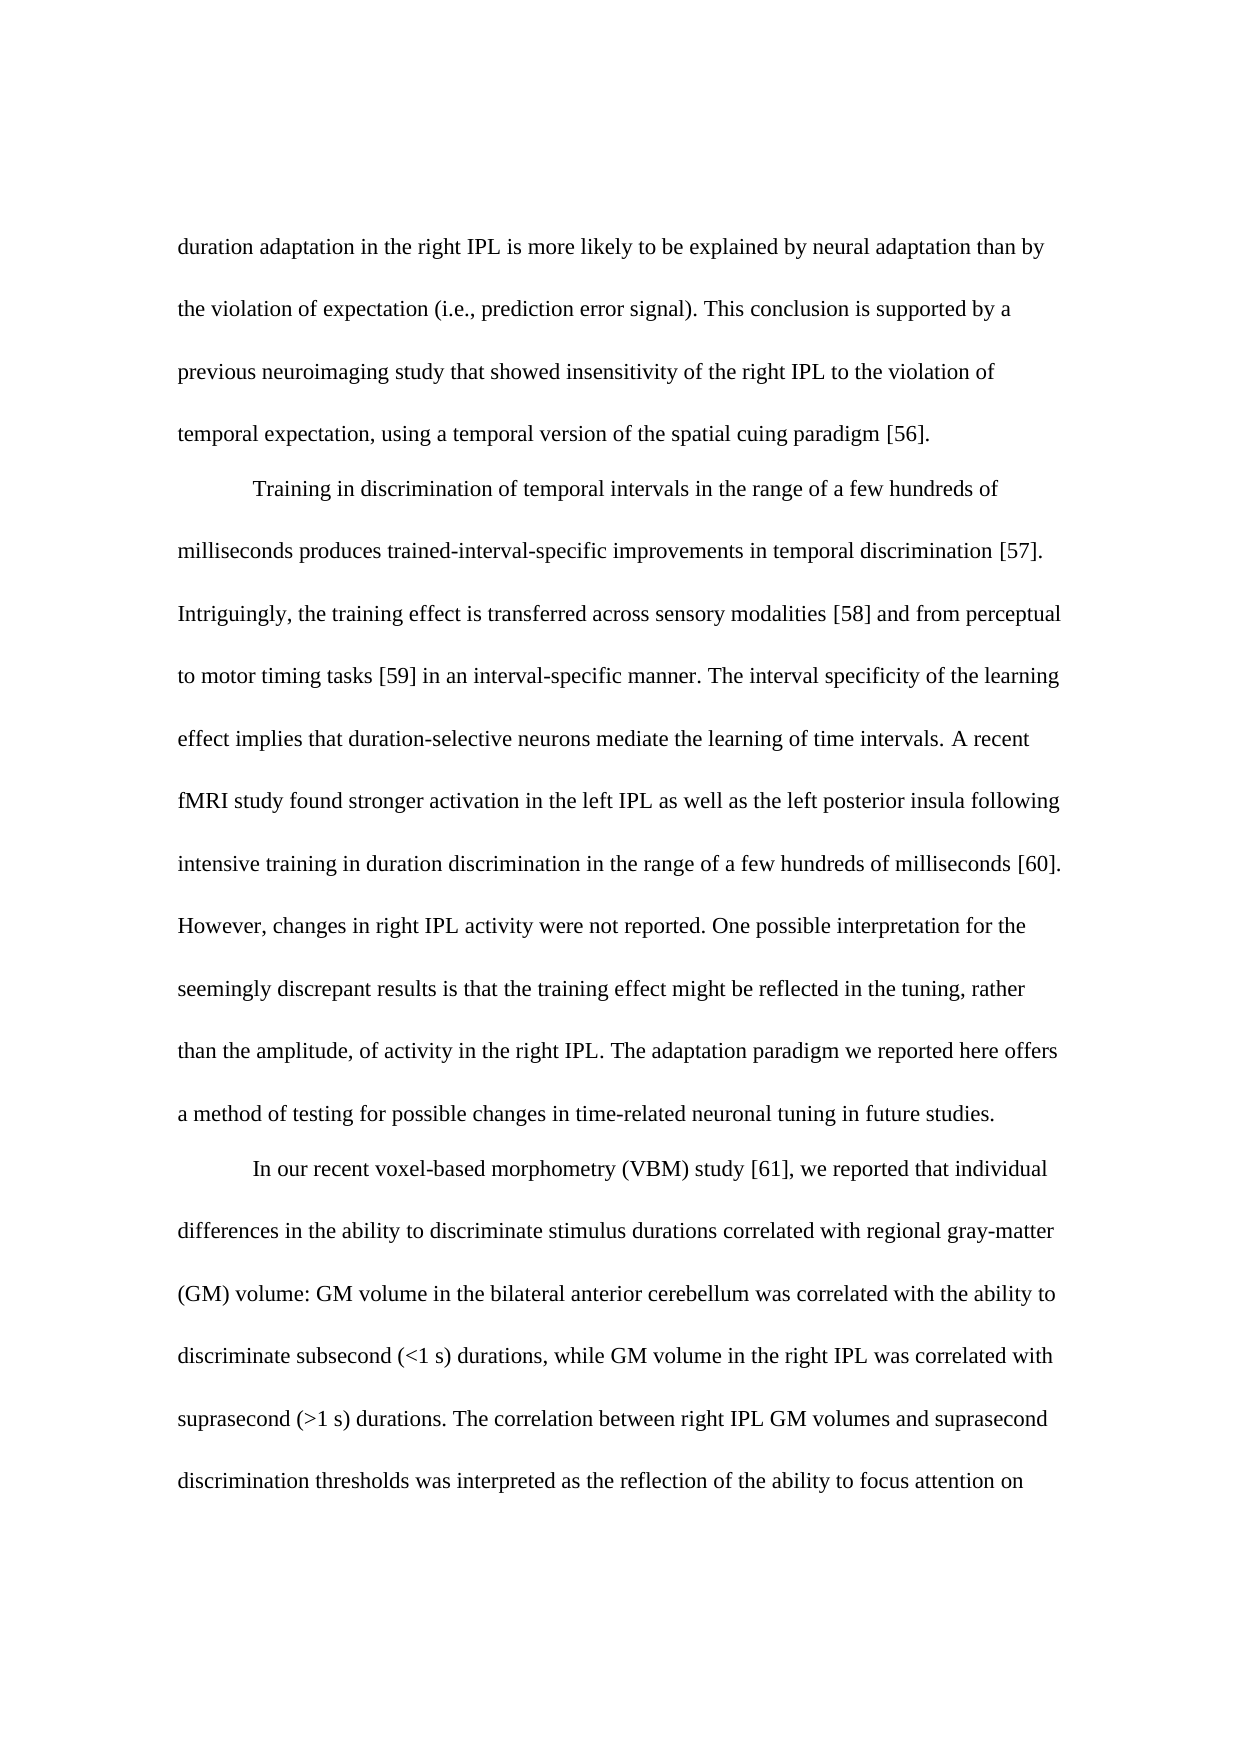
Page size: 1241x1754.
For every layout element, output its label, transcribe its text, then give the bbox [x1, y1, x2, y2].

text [177, 1147, 1063, 1501]
text Training in discrimination of temporal intervals in the range of a few hundreds of milliseconds produces trained-interval-specific improvements in temporal discrimination [57]. Intriguingly, the training effect is transferred across sensory modalities [58] and from perceptual to motor timing tasks [59] in an interval-specific manner. The interval specificity of the learning effect implies that duration-selective neurons mediate the learning of time intervals. A recent fMRI study found stronger activation in the left IPL as well as the left posterior insula following intensive training in duration discrimination in the range of a few hundreds of milliseconds [60]. However, changes in right IPL activity were not reported. One possible interpretation for the seemingly discrepant results is that the training effect might be reflected in the tuning, rather than the amplitude, of activity in the right IPL. The adaptation paradigm we reported here offers a method of testing for possible changes in time-related neuronal tuning in future studies. [177, 467, 1063, 1134]
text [177, 225, 1063, 454]
